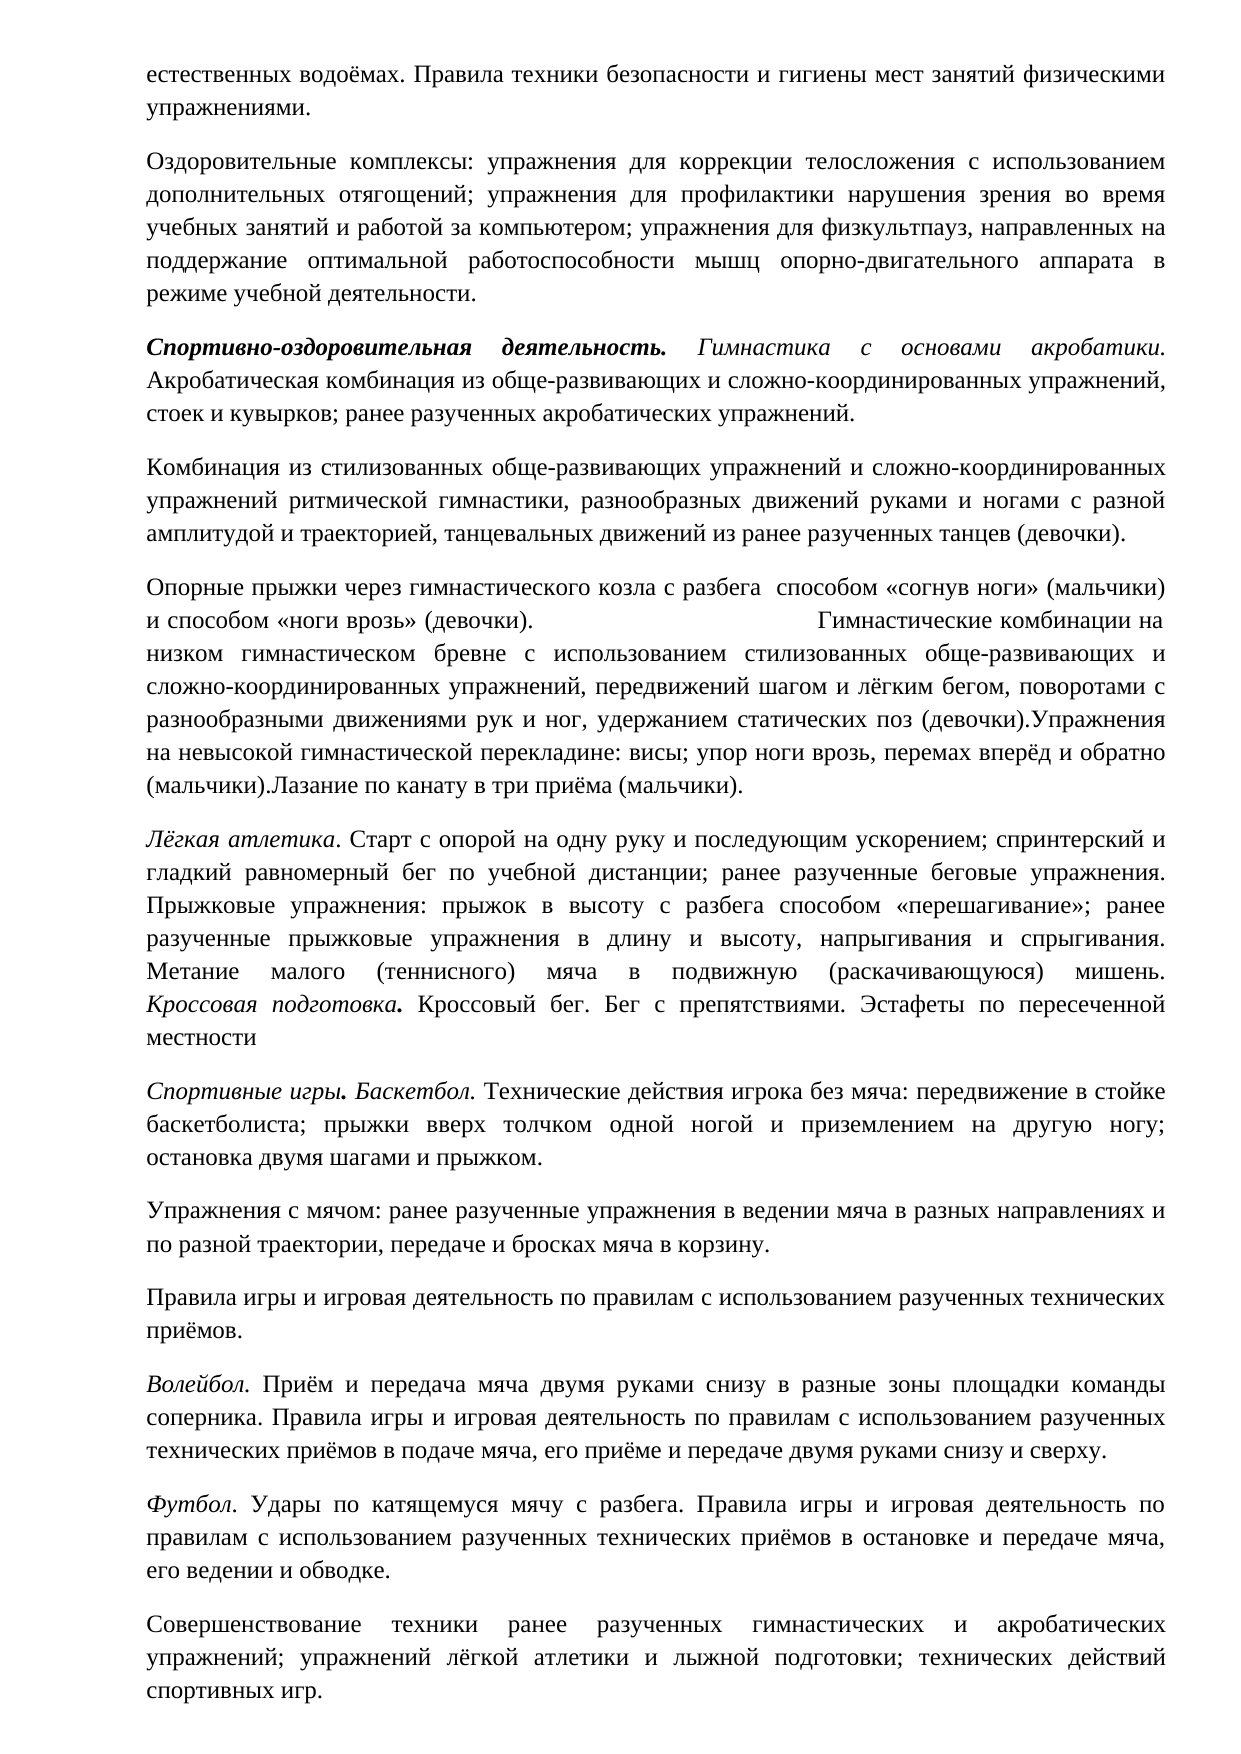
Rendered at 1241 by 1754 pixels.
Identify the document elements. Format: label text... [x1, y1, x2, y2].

text Упражнения с мячом: ранее разученные упражнения в ведении мяча в разных направлениях и по разной траектории, передаче и бросках мяча в корзину. [146, 1196, 1167, 1257]
text Футбол. Удары по катящемуся мячу с разбега. Правила игры и игровая деятельность по правилам с использованием разученных технических приёмов в остановке и передаче мяча, его ведении и обводке. [146, 1489, 1167, 1584]
text Оздоровительные комплексы: упражнения для коррекции телосложения с использованием дополнительных отягощений; упражнения для профилактики нарушения зрения во время учебных занятий и работой за компьютером; упражнения для физкультпауз, направленных на поддержание оптимальной работоспособности мышц опорно-двигательного аппарата в режиме учебной деятельности. [146, 146, 1167, 307]
text Правила игры и игровая деятельность по правилам с использованием разученных технических приёмов. [146, 1282, 1167, 1344]
text Спортивные игры. Баскетбол. Технические действия игрока без мяча: передвижение в стойке баскетболиста; прыжки вверх толчком одной ногой и приземлением на другую ногу; остановка двумя шагами и прыжком. [146, 1076, 1167, 1171]
text Волейбол. Приём и передача мяча двумя руками снизу в разные зоны площадки команды соперника. Правила игры и игровая деятельность по правилам с использованием разученных технических приёмов в подаче мяча, его приёме и передаче двумя руками снизу и сверху. [146, 1369, 1167, 1464]
text Комбинация из стилизованных обще-развивающих упражнений и сложно-координированных упражнений ритмической гимнастики, разнообразных движений руками и ногами с разной амплитудой и траекторией, танцевальных движений из ранее разученных танцев (девочки). [146, 452, 1167, 547]
text Лёгкая атлетика. Старт с опорой на одну руку и последующим ускорением; спринтерский и гладкий равномерный бег по учебной дистанции; ранее разученные беговые упражнения. Прыжковые упражнения: прыжок в высоту с разбега способом «перешагивание»; ранее разученные прыжковые упражнения в длину и высоту, напрыгивания и спрыгивания. Метание малого (теннисного) мяча в подвижную (раскачивающуюся) мишень. Кроссовая подготовка. Кроссовый бег. Бег с препятствиями. Эстафеты по пересеченной местности [146, 824, 1167, 1051]
text Спортивно-оздоровительная деятельность. Гимнастика с основами акробатики. Акробатическая комбинация из обще-развивающих и сложно-координированных упражнений, стоек и кувырков; ранее разученных акробатических упражнений. [146, 332, 1167, 427]
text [146, 59, 1167, 121]
text Совершенствование техники ранее разученных гимнастических и акробатических упражнений; упражнений лёгкой атлетики и лыжной подготовки; технических действий спортивных игр. [146, 1609, 1167, 1704]
text Опорные прыжки через гимнастического козла с разбега способом «согнув ноги» (мальчики) и способом «ноги врозь» (девочки). Гимнастические комбинации на низком гимнастическом бревне с использованием стилизованных обще-развивающих и сложно-координированных упражнений, передвижений шагом и лёгким бегом, поворотами с разнообразными движениями рук и ног, удержанием статических поз (девочки).Упражнения на невысокой гимнастической перекладине: висы; упор ноги врозь, перемах вперёд и обратно (мальчики).Лазание по канату в три приёма (мальчики). [146, 572, 1167, 799]
